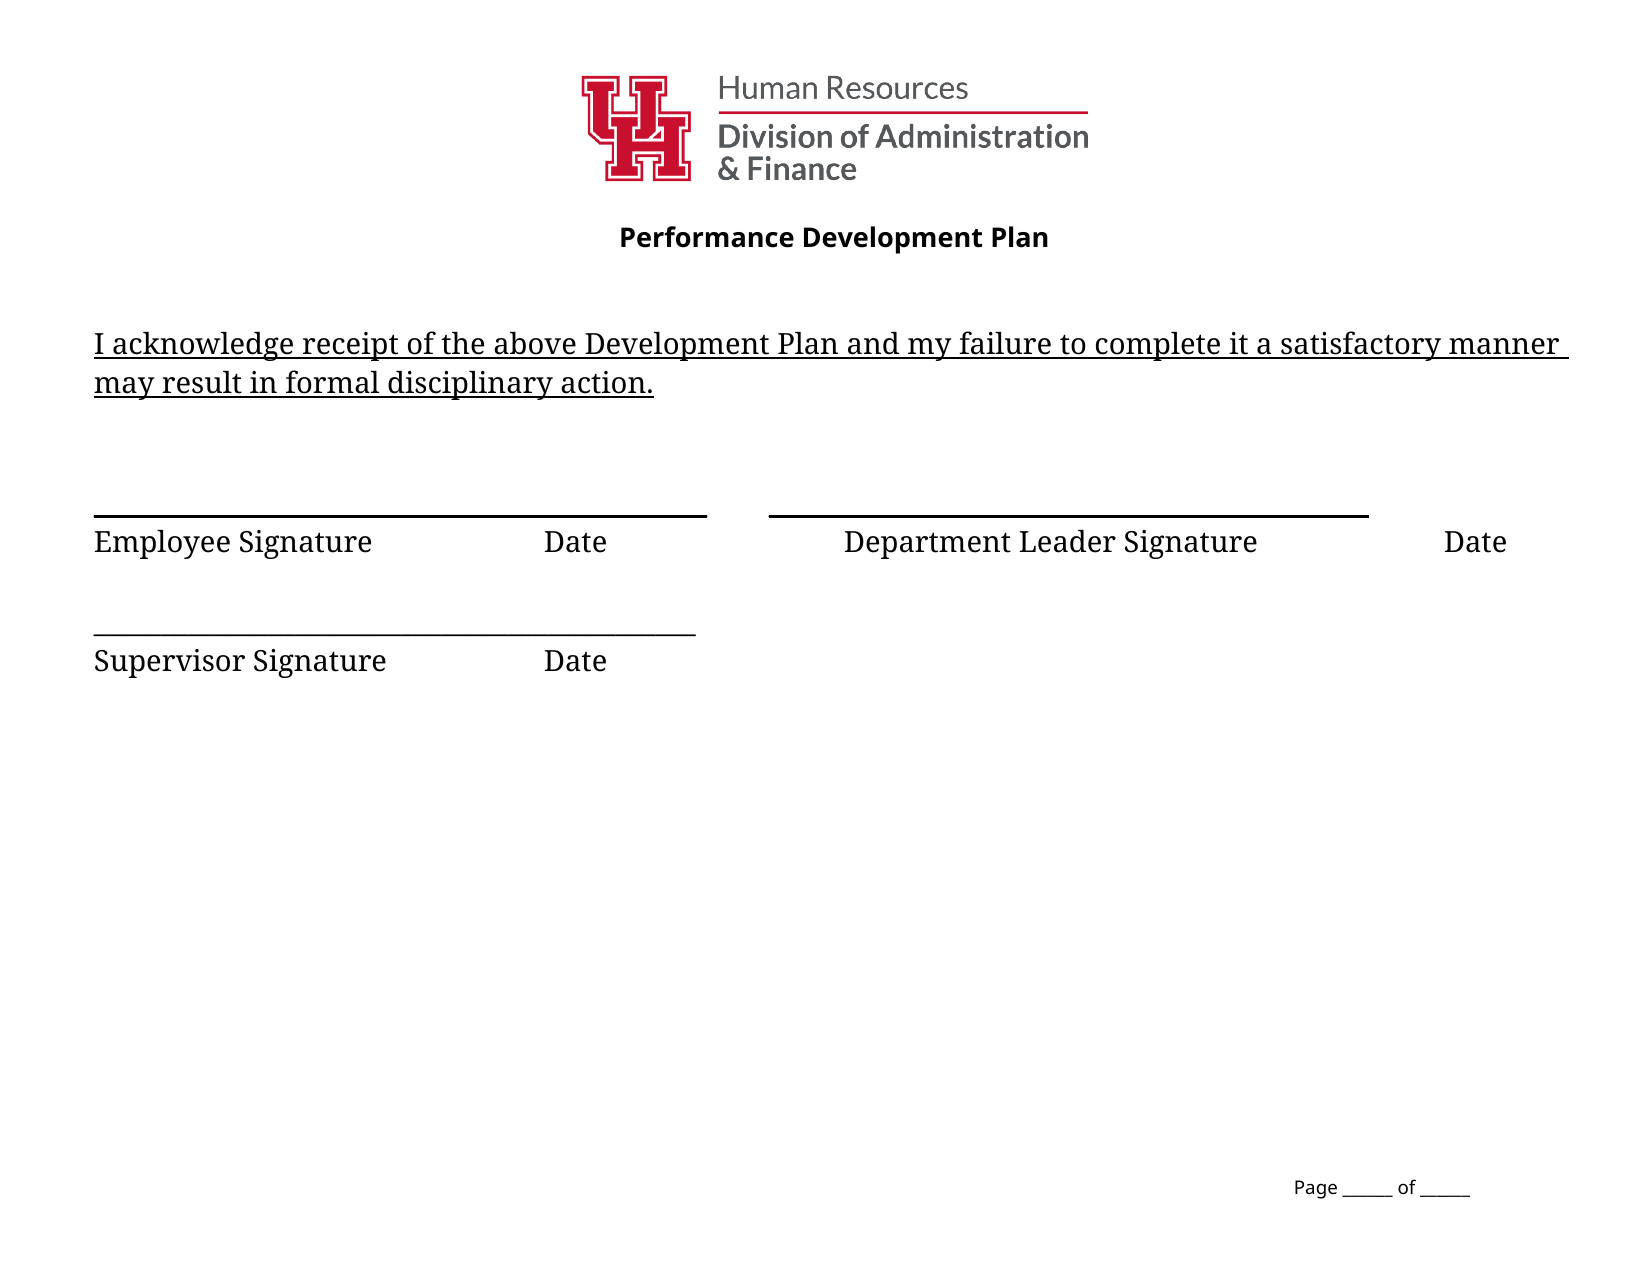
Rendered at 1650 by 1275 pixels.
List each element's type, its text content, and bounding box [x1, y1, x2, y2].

picture [580, 75, 1089, 182]
text Employee Signature Date Department Leader Signature Date [94, 522, 1575, 561]
text _____________________________________________ [94, 601, 1575, 641]
text I acknowledge receipt of the above Development Plan and my failure to complete it a satisfactory manner may result in formal disciplinary action. [94, 323, 1575, 402]
text ____________________________________________ _ ____________________________________________ [94, 482, 1575, 522]
text Supervisor Signature Date [94, 641, 1575, 680]
